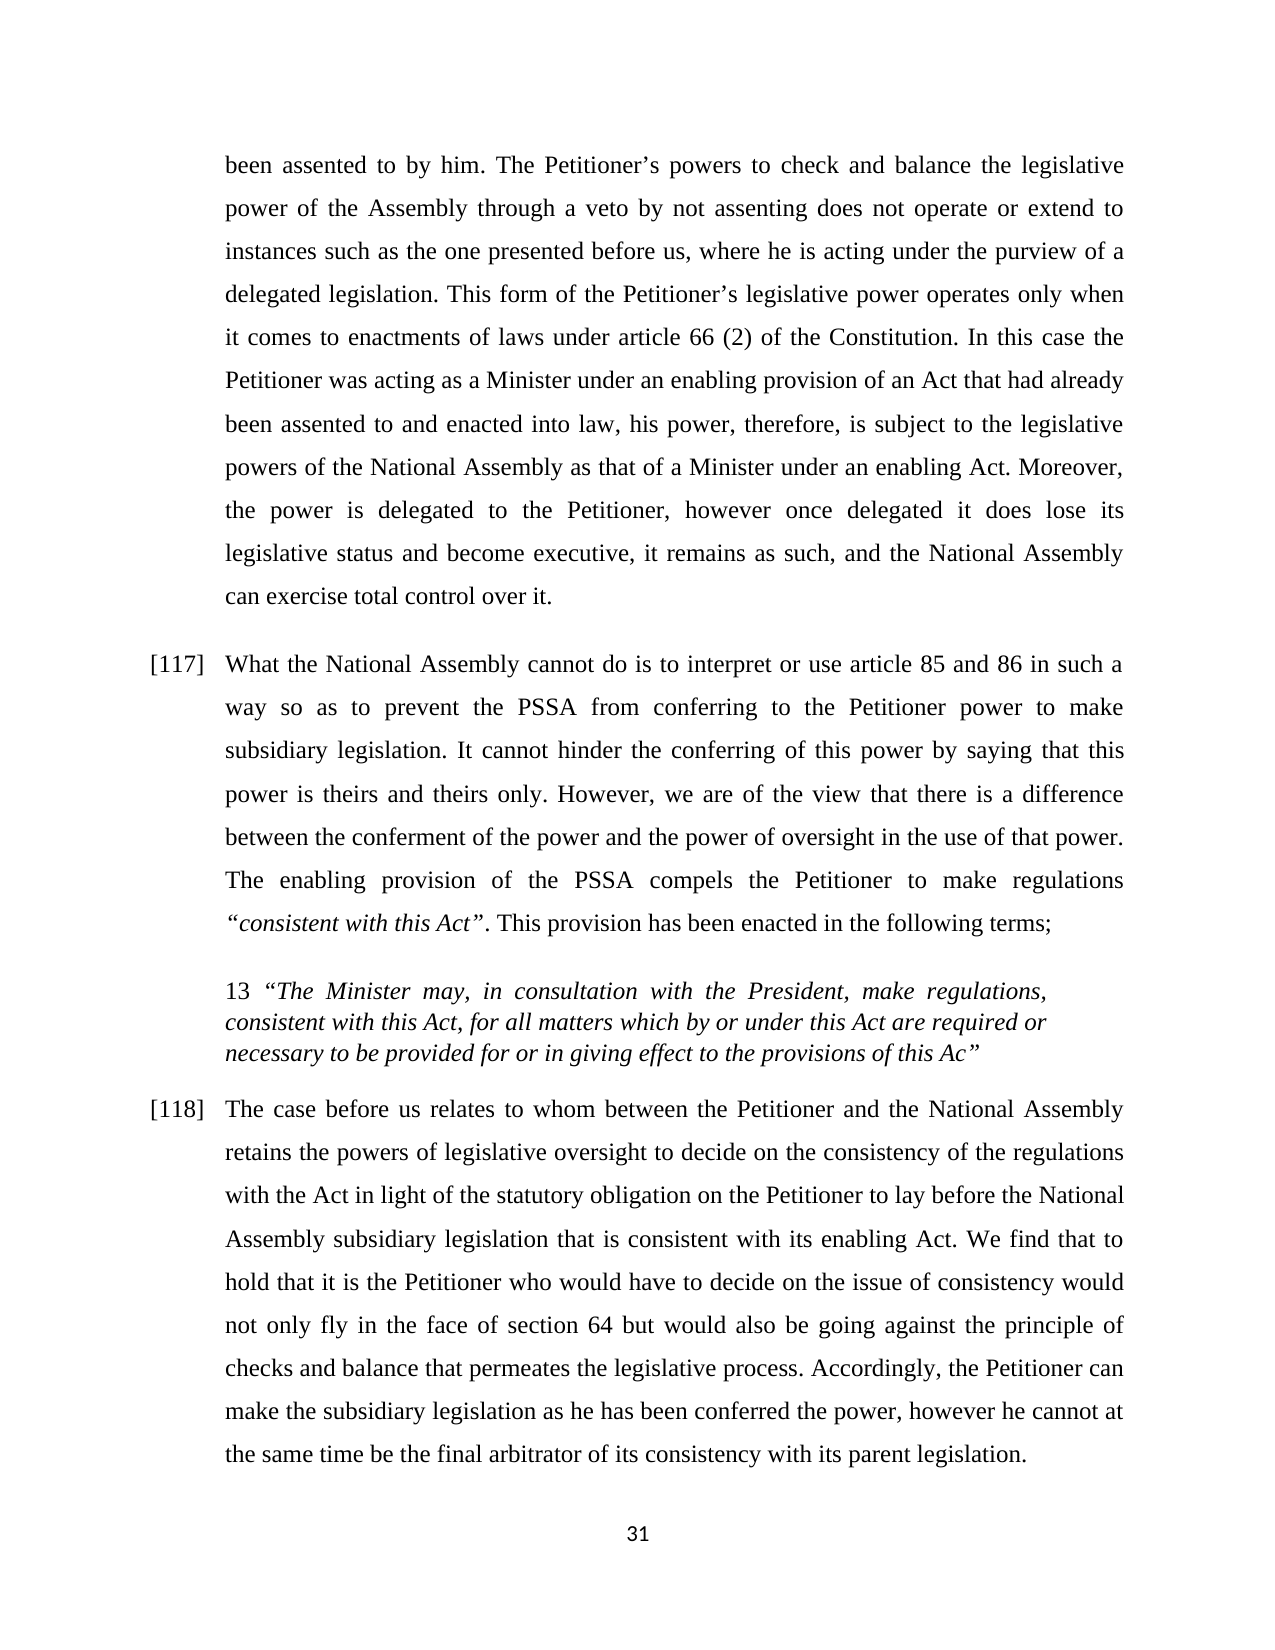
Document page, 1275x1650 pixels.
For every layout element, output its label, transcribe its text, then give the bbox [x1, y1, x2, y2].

text What the National Assembly cannot do is to interpret or use article 85 and 86 in such a way so as to prevent the PSSA from conferring to the Petitioner power to make subsidiary legislation. It cannot hinder the conferring of this power by saying that this power is theirs and theirs only. However, we are of the view that there is a difference between the conferment of the power and the power of oversight in the use of that power. The enabling provision of the PSSA compels the Petitioner to make regulations “consistent with this Act”. This provision has been enacted in the following terms; [150, 649, 1125, 937]
text 13 “The Minister may, in consultation with the President, make regulations, consistent with this Act, for all matters which by or under this Act are required or necessary to be provided for or in giving effect to the provisions of this Ac” [225, 976, 1050, 1067]
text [150, 150, 1125, 610]
text The case before us relates to whom between the Petitioner and the National Assembly retains the powers of legislative oversight to decide on the consistency of the regulations with the Act in light of the statutory obligation on the Petitioner to lay before the National Assembly subsidiary legislation that is consistent with its enabling Act. We find that to hold that it is the Petitioner who would have to decide on the issue of consistency would not only fly in the face of section 64 but would also be going against the principle of checks and balance that permeates the legislative process. Accordingly, the Petitioner can make the subsidiary legislation as he has been conferred the power, however he cannot at the same time be the final arbitrator of its consistency with its parent legislation. [150, 1094, 1125, 1468]
